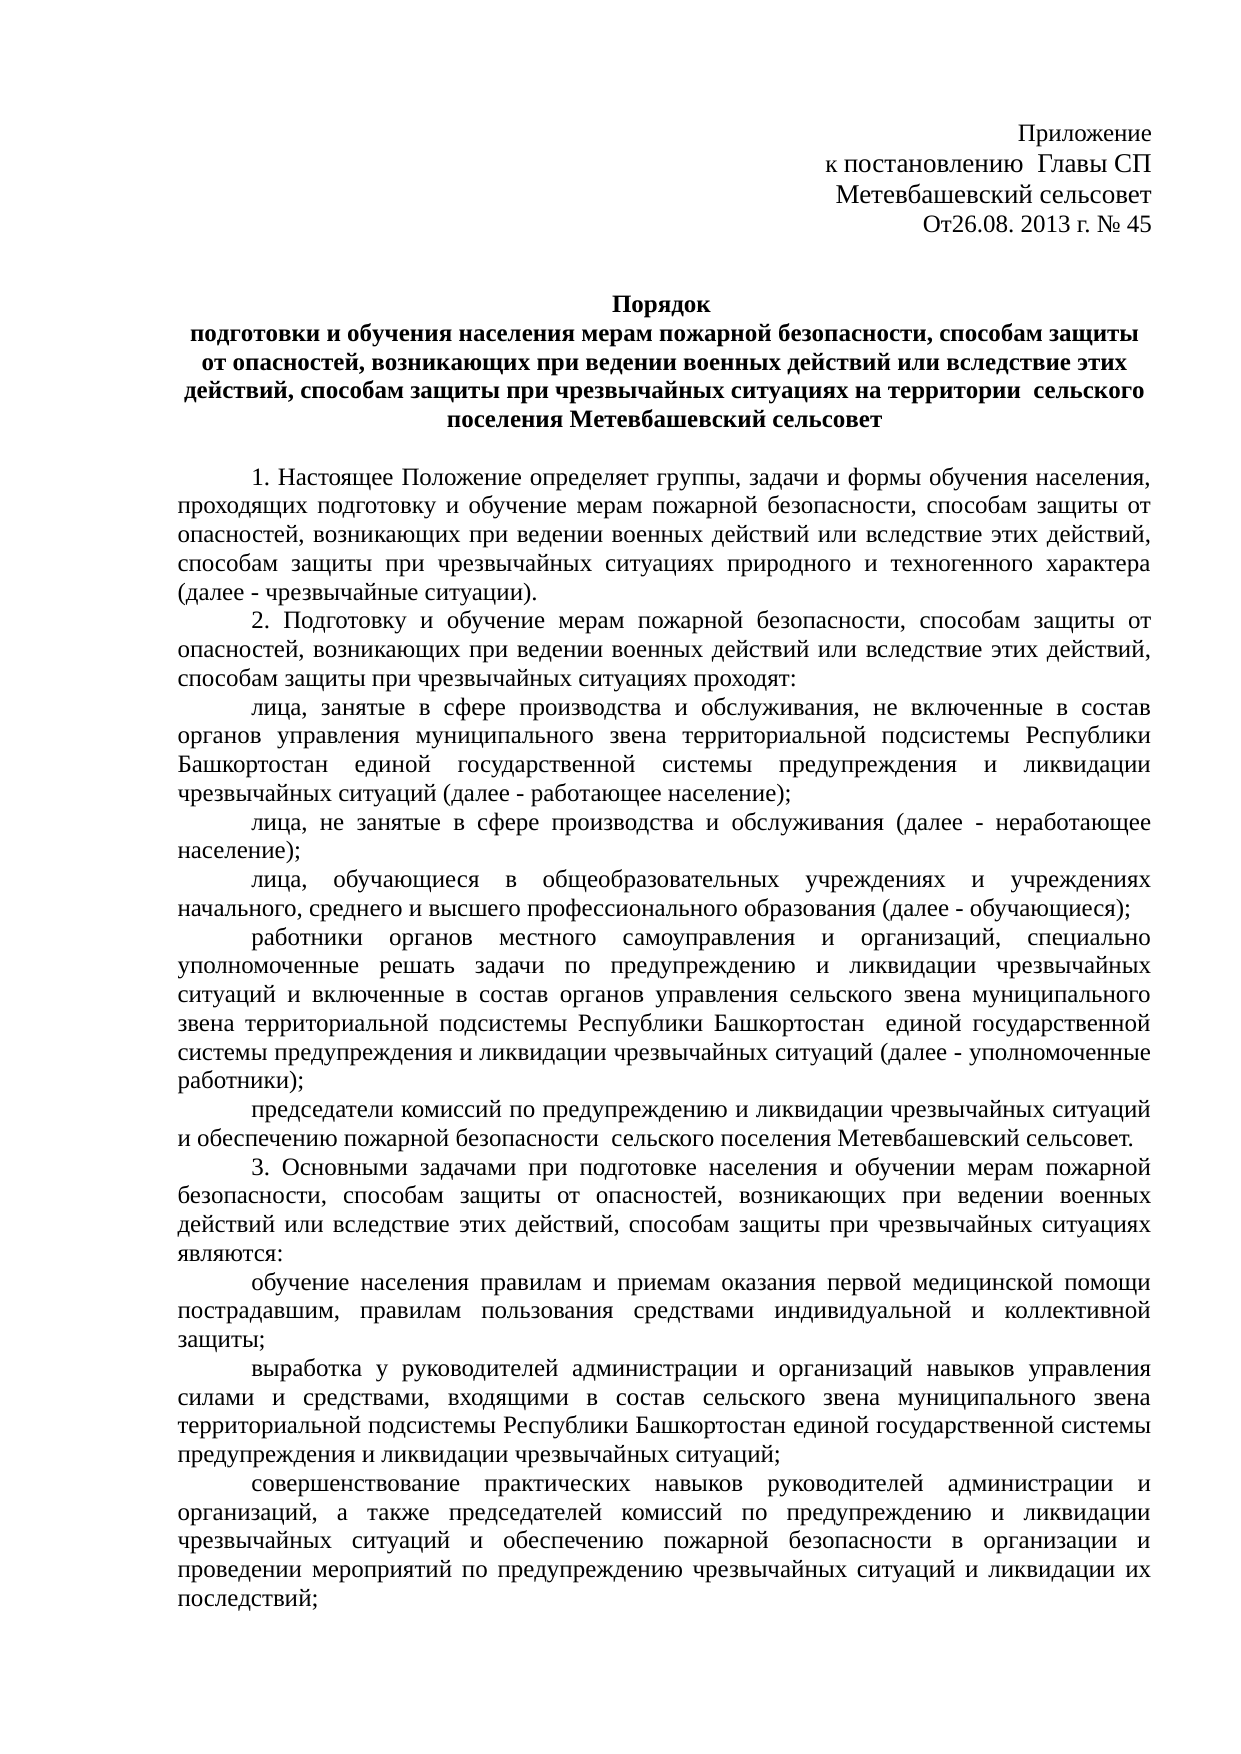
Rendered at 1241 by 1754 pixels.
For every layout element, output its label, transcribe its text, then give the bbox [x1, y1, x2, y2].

subtitle Порядок подготовки и обучения населения мерам пожарной безопасности, способам защиты от опасностей, возникающих при ведении военных действий или вследствие этих действий, способам защиты при чрезвычайных ситуациях на территории сельского поселения Метевбашевский сельсовет [177, 289, 1152, 433]
text 3. Основными задачами при подготовке населения и обучении мерам пожарной безопасности, способам защиты от опасностей, возникающих при ведении военных действий или вследствие этих действий, способам защиты при чрезвычайных ситуациях являются: [177, 1152, 1152, 1267]
text совершенствование практических навыков руководителей администрации и организаций, а также председателей комиссий по предупреждению и ликвидации чрезвычайных ситуаций и обеспечению пожарной безопасности в организации и проведении мероприятий по предупреждению чрезвычайных ситуаций и ликвидации их последствий; [177, 1468, 1152, 1612]
text лица, обучающиеся в общеобразовательных учреждениях и учреждениях начального, среднего и высшего профессионального образования (далее - обучающиеся); [177, 864, 1152, 922]
text к постановлению Главы СП [177, 147, 1152, 178]
text Приложение [177, 118, 1152, 147]
text обучение населения правилам и приемам оказания первой медицинской помощи пострадавшим, правилам пользования средствами индивидуальной и коллективной защиты; [177, 1267, 1152, 1353]
text Метевбашевский сельсовет [177, 178, 1152, 209]
text От26.08. . № 45 [177, 209, 1152, 238]
text работники органов местного самоуправления и организаций, специально уполномоченные решать задачи по предупреждению и ликвидации чрезвычайных ситуаций и включенные в состав органов управления сельского звена муниципального звена территориальной подсистемы Республики Башкортостан единой государственной системы предупреждения и ликвидации чрезвычайных ситуаций (далее - уполномоченные работники); [177, 922, 1152, 1094]
text выработка у руководителей администрации и организаций навыков управления силами и средствами, входящими в состав сельского звена муниципального звена территориальной подсистемы Республики Башкортостан единой государственной системы предупреждения и ликвидации чрезвычайных ситуаций; [177, 1353, 1152, 1468]
text лица, не занятые в сфере производства и обслуживания (далее - неработающее население); [177, 807, 1152, 864]
text 1. Настоящее Положение определяет группы, задачи и формы обучения населения, проходящих подготовку и обучение мерам пожарной безопасности, способам защиты от опасностей, возникающих при ведении военных действий или вследствие этих действий, способам защиты при чрезвычайных ситуациях природного и техногенного характера (далее - чрезвычайные ситуации). [177, 462, 1152, 605]
text лица, занятые в сфере производства и обслуживания, не включенные в состав органов управления муниципального звена территориальной подсистемы Республики Башкортостан единой государственной системы предупреждения и ликвидации чрезвычайных ситуаций (далее - работающее население); [177, 692, 1152, 807]
text председатели комиссий по предупреждению и ликвидации чрезвычайных ситуаций и обеспечению пожарной безопасности сельского поселения Метевбашевский сельсовет. [177, 1094, 1152, 1152]
text 2. Подготовку и обучение мерам пожарной безопасности, способам защиты от опасностей, возникающих при ведении военных действий или вследствие этих действий, способам защиты при чрезвычайных ситуациях проходят: [177, 605, 1152, 692]
